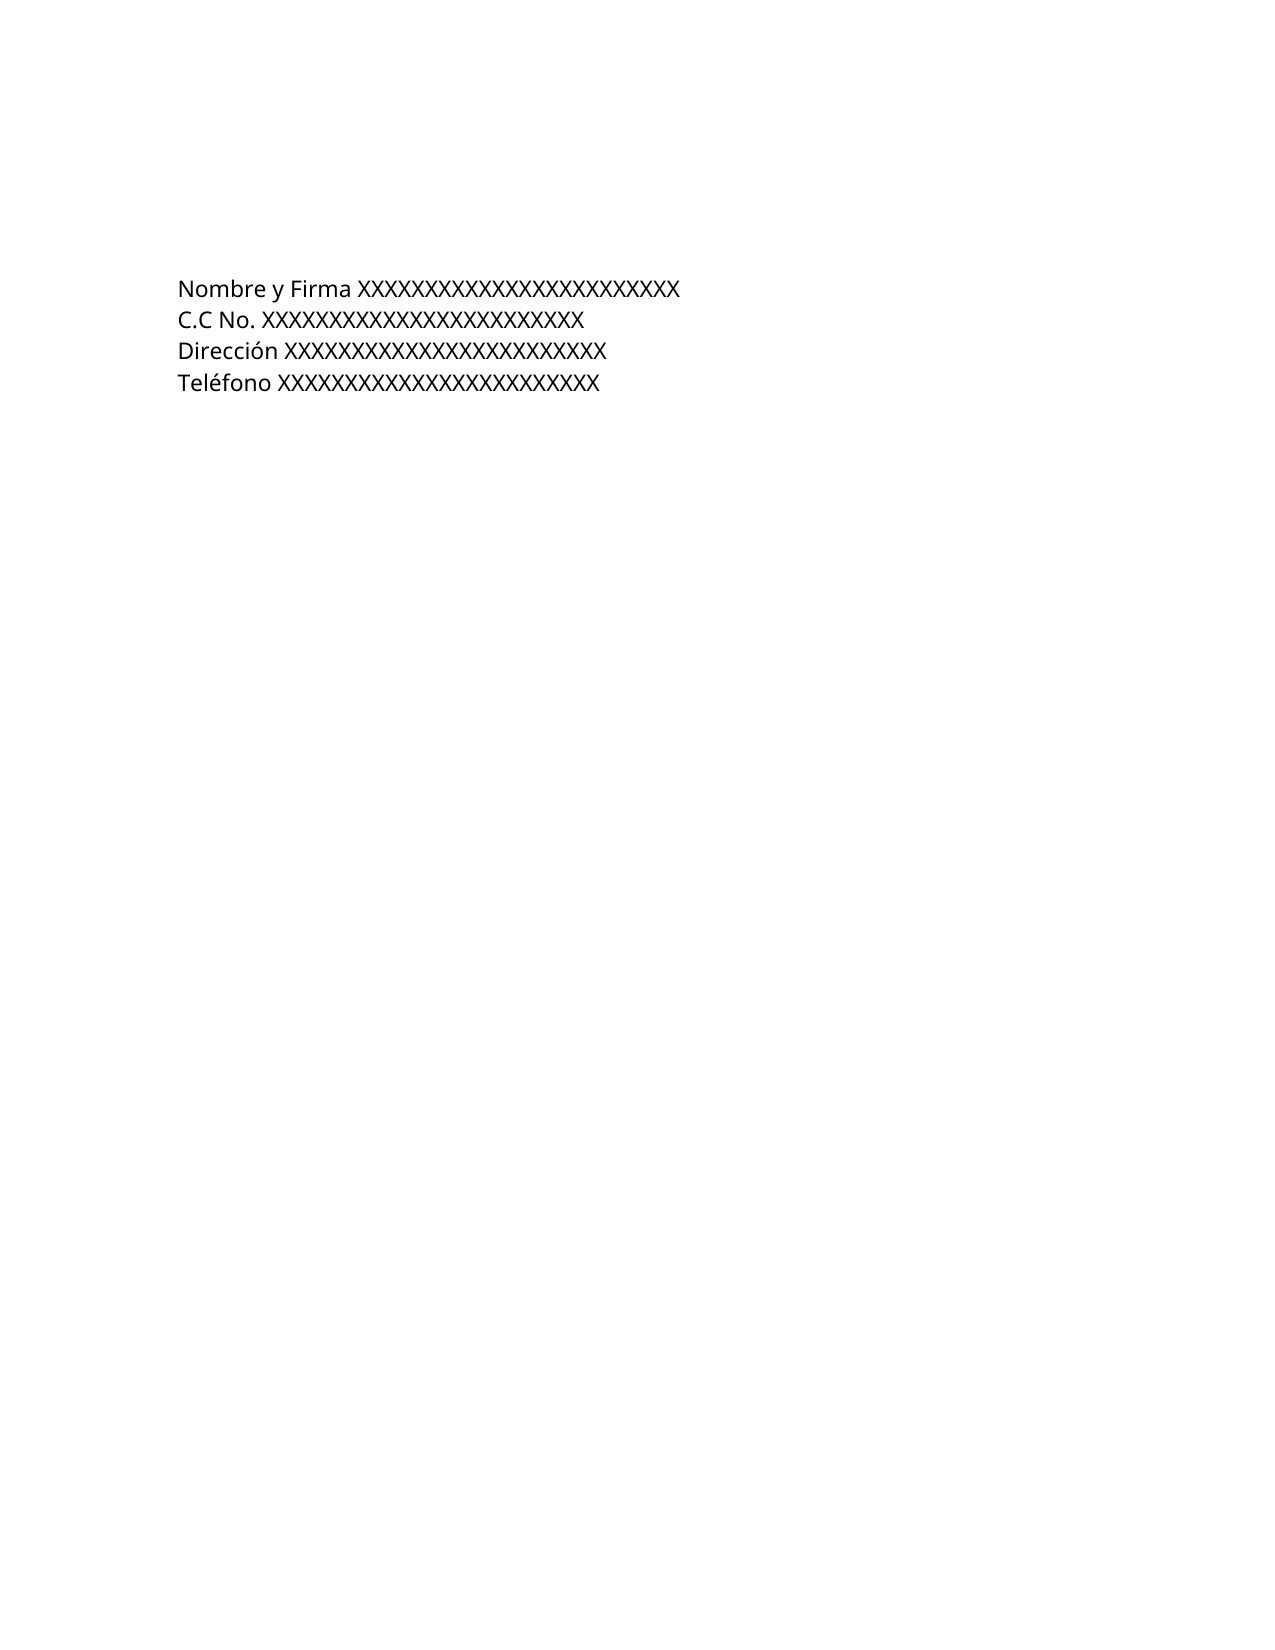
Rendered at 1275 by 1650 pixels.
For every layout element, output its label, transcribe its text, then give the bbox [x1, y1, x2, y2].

text Dirección XXXXXXXXXXXXXXXXXXXXXXXX [177, 335, 1137, 366]
text Teléfono XXXXXXXXXXXXXXXXXXXXXXXX [177, 366, 1137, 398]
text C.C No. XXXXXXXXXXXXXXXXXXXXXXXX [177, 304, 1137, 335]
text Nombre y Firma XXXXXXXXXXXXXXXXXXXXXXXX [177, 273, 1137, 304]
